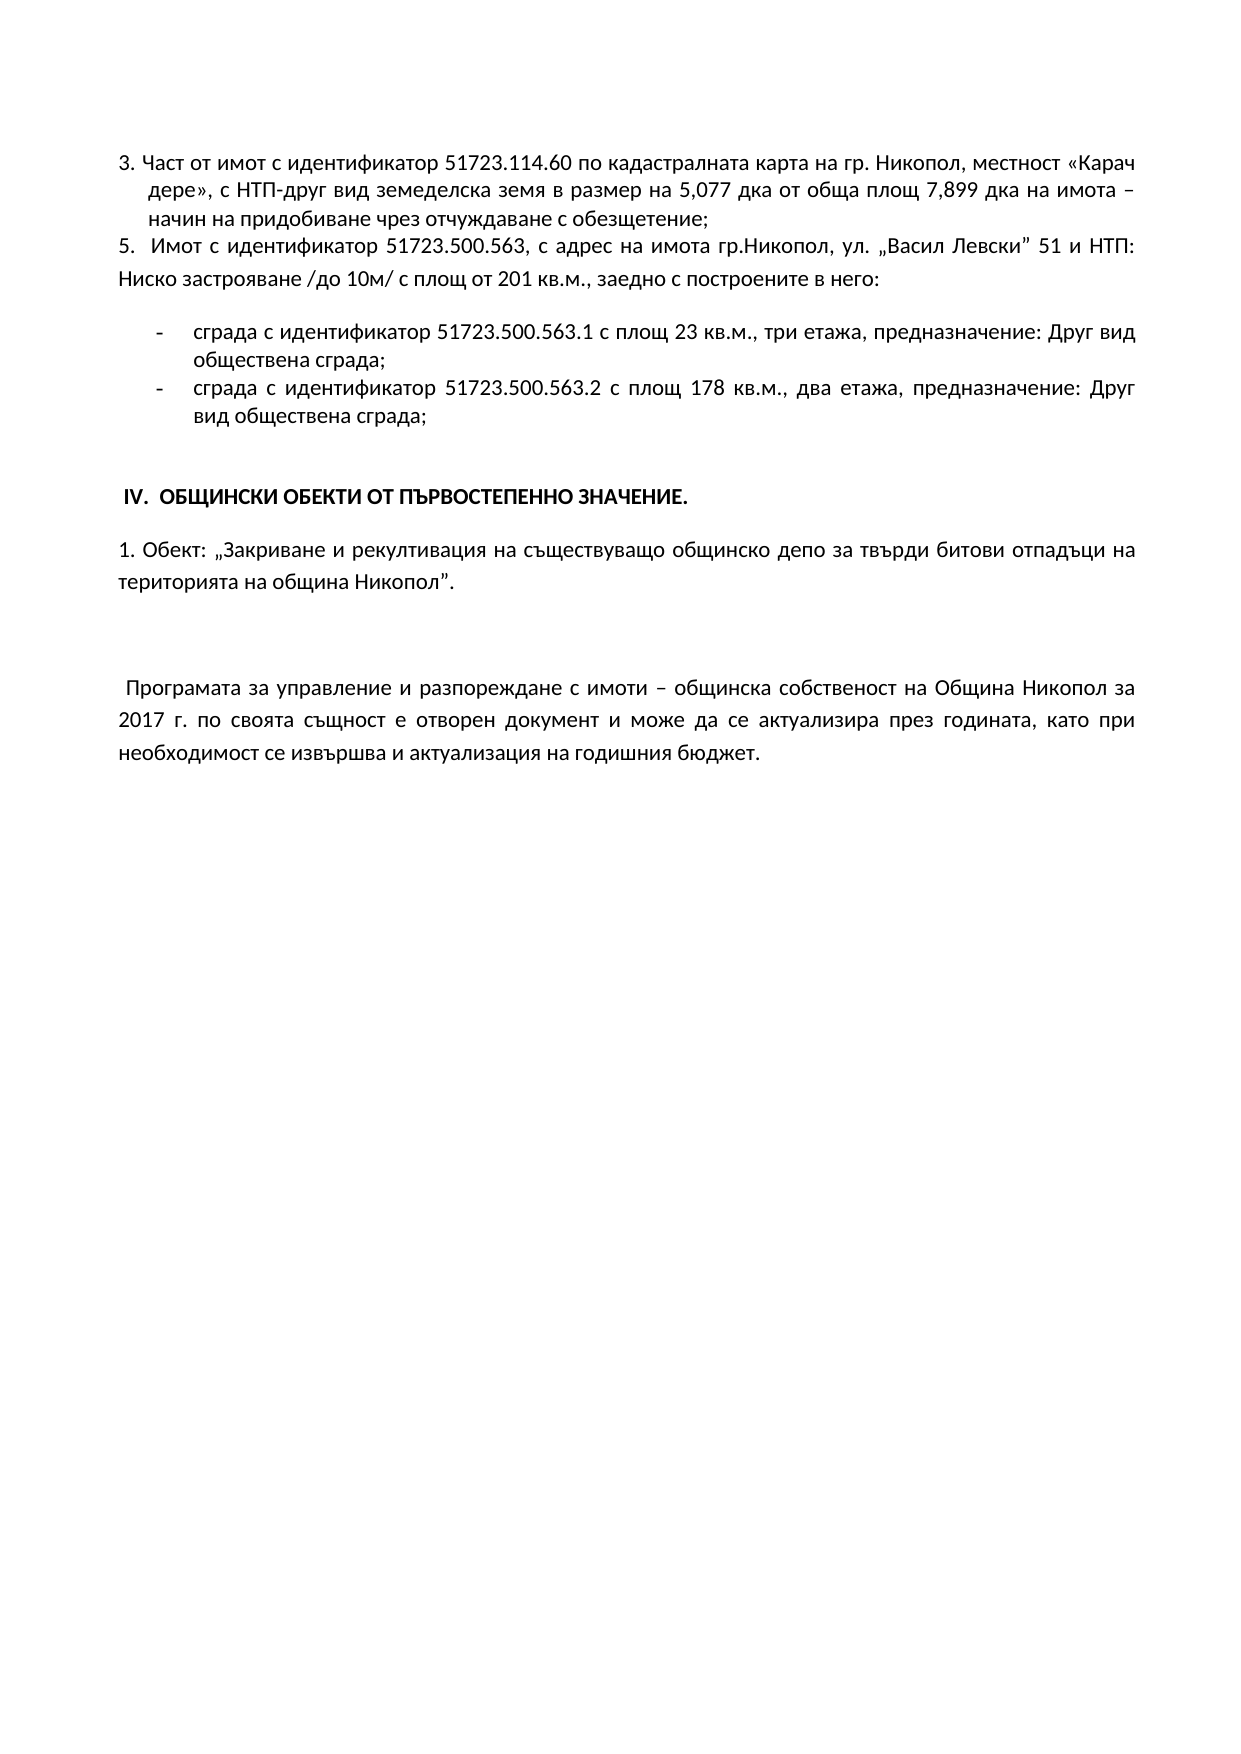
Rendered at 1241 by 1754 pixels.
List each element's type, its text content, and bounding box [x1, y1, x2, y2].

text 5. Имот с идентификатор 51723.500.563, с адрес на имота гр.Никопол, ул. „Васил Левски” 51 и НТП: Ниско застрояване /до 10м/ с площ от 201 кв.м., заедно с построените в него: [118, 232, 1137, 292]
text ІV. ОБЩИНСКИ ОБЕКТИ ОТ ПЪРВОСТЕПЕННО ЗНАЧЕНИЕ. [118, 482, 1137, 510]
text Програмата за управление и разпореждане с имоти – общинска собственост на Община Никопол за . по своята същност е отворен документ и може да се актуализира през годината, като при необходимост се извършва и актуализация на годишния бюджет. [118, 673, 1137, 766]
text 1. Обект: „Закриване и рекултивация на съществуващо общинско депо за твърди битови отпадъци на територията на община Никопол”. [118, 535, 1137, 595]
list Част от имот с идентификатор 51723.114.60 по кадастралната карта на гр. Никопол, местност «Карач дере», с НТП-друг вид земеделска земя в размер на 5,077 дка от обща площ 7,899 дка на имота – начин на придобиване чрез отчуждаване с обезщетение; [118, 148, 1137, 232]
list сграда с идентификатор 51723.500.563.1 с площ 23 кв.м., три етажа, предназначение: Друг вид обществена сграда; [156, 317, 1137, 373]
list сграда с идентификатор 51723.500.563.2 с площ 178 кв.м., два етажа, предназначение: Друг вид обществена сграда; [156, 373, 1137, 429]
